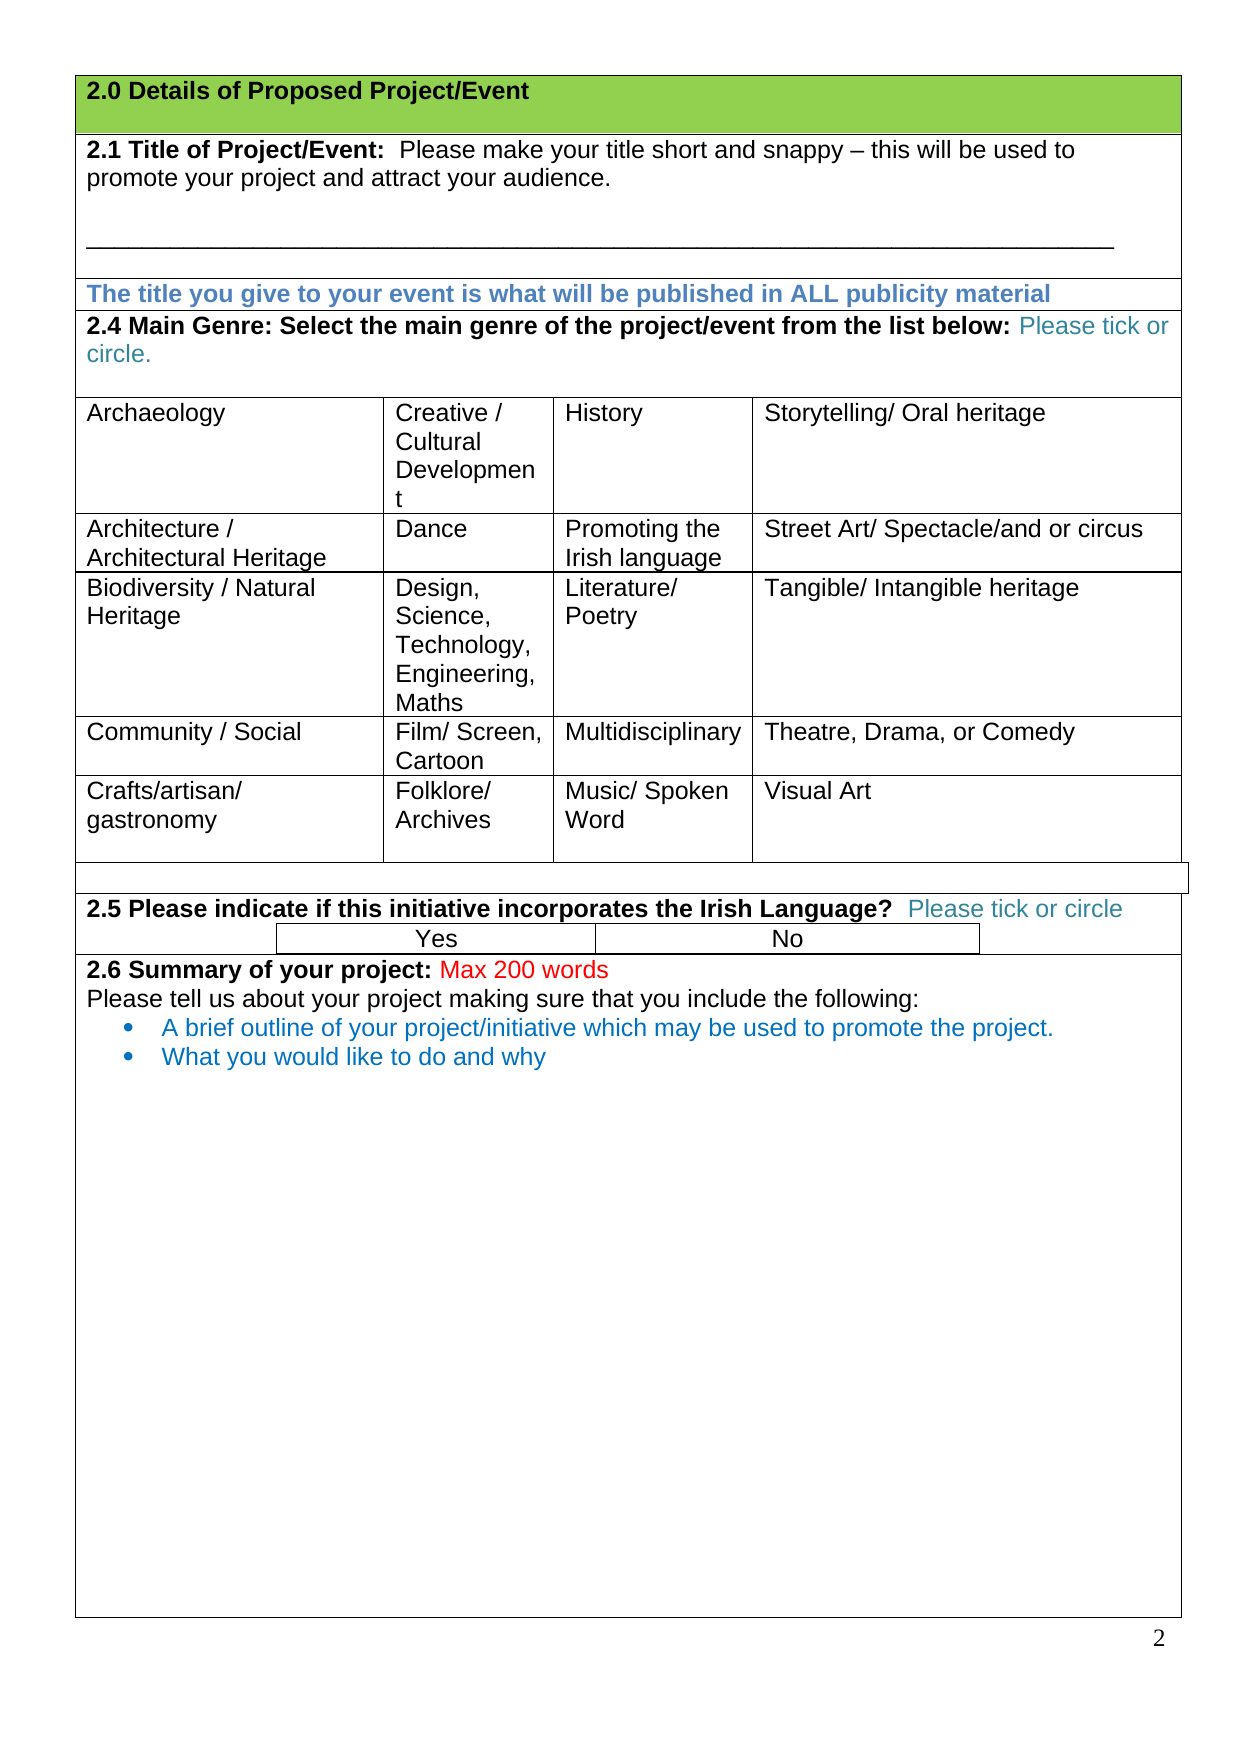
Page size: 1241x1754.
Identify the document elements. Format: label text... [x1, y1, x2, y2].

table_cell Theatre, Drama, or Comedy [753, 717, 1181, 775]
table_cell Film/ Screen, Cartoon [384, 717, 553, 775]
table_cell Promoting the Irish language [554, 514, 752, 571]
table_cell Multidisciplinary [554, 717, 752, 775]
table_cell Storytelling/ Oral heritage [753, 398, 1181, 513]
table_cell [76, 863, 1188, 893]
table_cell The title you give to your event is what will be published in ALL publicity material [76, 279, 1181, 309]
table_cell Street Art/ Spectacle/and or circus [753, 514, 1181, 571]
table_cell Archaeology [76, 398, 383, 513]
table_cell Architecture / Architectural Heritage [76, 514, 383, 571]
table_cell Creative / Cultural Development [384, 398, 553, 513]
table_cell 2.1 Title of Project/Event: Please make your title short and snappy – this will be used to promote your project and attract your audience. __________________________________________________________________________ [76, 135, 1181, 278]
table_cell Dance [384, 514, 553, 571]
table_cell History [554, 398, 752, 513]
table_cell Music/ Spoken Word [554, 776, 752, 862]
table_cell Folklore/ Archives [384, 776, 553, 862]
table_cell 2.6 Summary of your project: Max 200 words Please tell us about your project making sure that you include the following: A brief outline of your project/initiative which may be used to promote the project. What you would like to do and why [76, 955, 1181, 1617]
table_cell Biodiversity / Natural Heritage [76, 573, 383, 716]
table_cell 2.4 Main Genre: Select the main genre of the project/event from the list below: Please tick or circle. [76, 311, 1181, 397]
table_cell Design, Science, Technology, Engineering, Maths [384, 573, 553, 716]
table_cell Community / Social [76, 717, 383, 775]
table_cell 2.5 Please indicate if this initiative incorporates the Irish Language? Please tick or circle [76, 894, 1181, 954]
table_cell Crafts/artisan/gastronomy [76, 776, 383, 862]
table_header 2.0 Details of Proposed Project/Event [76, 76, 1181, 133]
table_cell Literature/ Poetry [554, 573, 752, 716]
table_cell Visual Art [753, 776, 1181, 862]
table_cell Tangible/ Intangible heritage [753, 573, 1181, 716]
